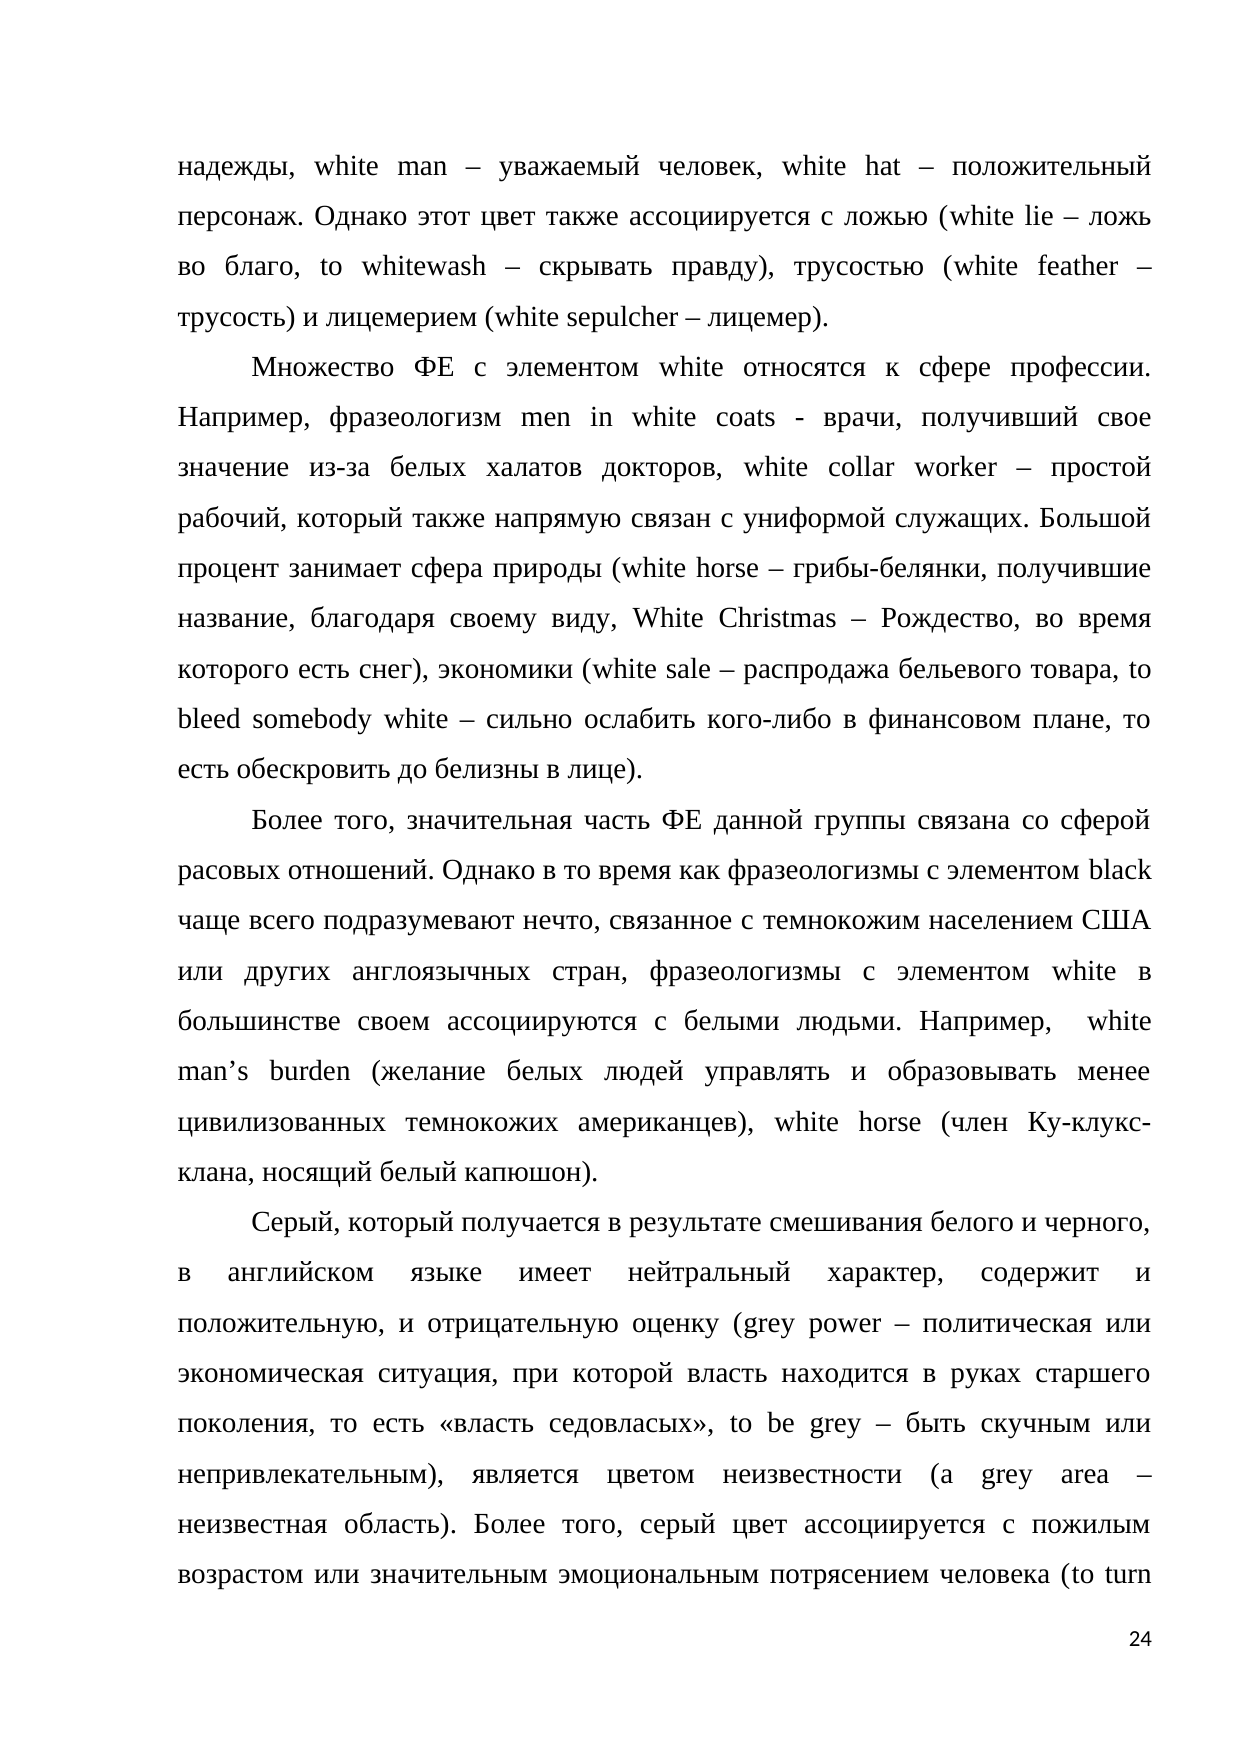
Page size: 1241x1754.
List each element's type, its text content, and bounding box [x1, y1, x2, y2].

text Множество ФЕ с элементом white относятся к сфере профессии. Например, фразеологизм men in white coats - врачи, получивший свое значение из-за белых халатов докторов, white collar worker – простой рабочий, который также напрямую связан с униформой служащих. Большой процент занимает сфера природы (white horse – грибы-белянки, получившие название, благодаря своему виду, White Christmas – Рождество, во время которого есть снег), экономики (white sale – распродажа бельевого товара, to bleed somebody white – сильно ослабить кого-либо в финансовом плане, то есть обескровить до белизны в лице). [177, 349, 1152, 785]
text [177, 1204, 1152, 1590]
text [177, 148, 1152, 332]
text Более того, значительная часть ФЕ данной группы связана со сферой расовых отношений. Однако в то время как фразеологизмы с элементом black чаще всего подразумевают нечто, связанное с темнокожим населением США или других англоязычных стран, фразеологизмы с элементом white в большинстве своем ассоциируются с белыми людьми. Например, white man’s burden (желание белых людей управлять и образовывать менее цивилизованных темнокожих американцев), white horse (член Ку-клукс-клана, носящий белый капюшон). [177, 802, 1152, 1187]
